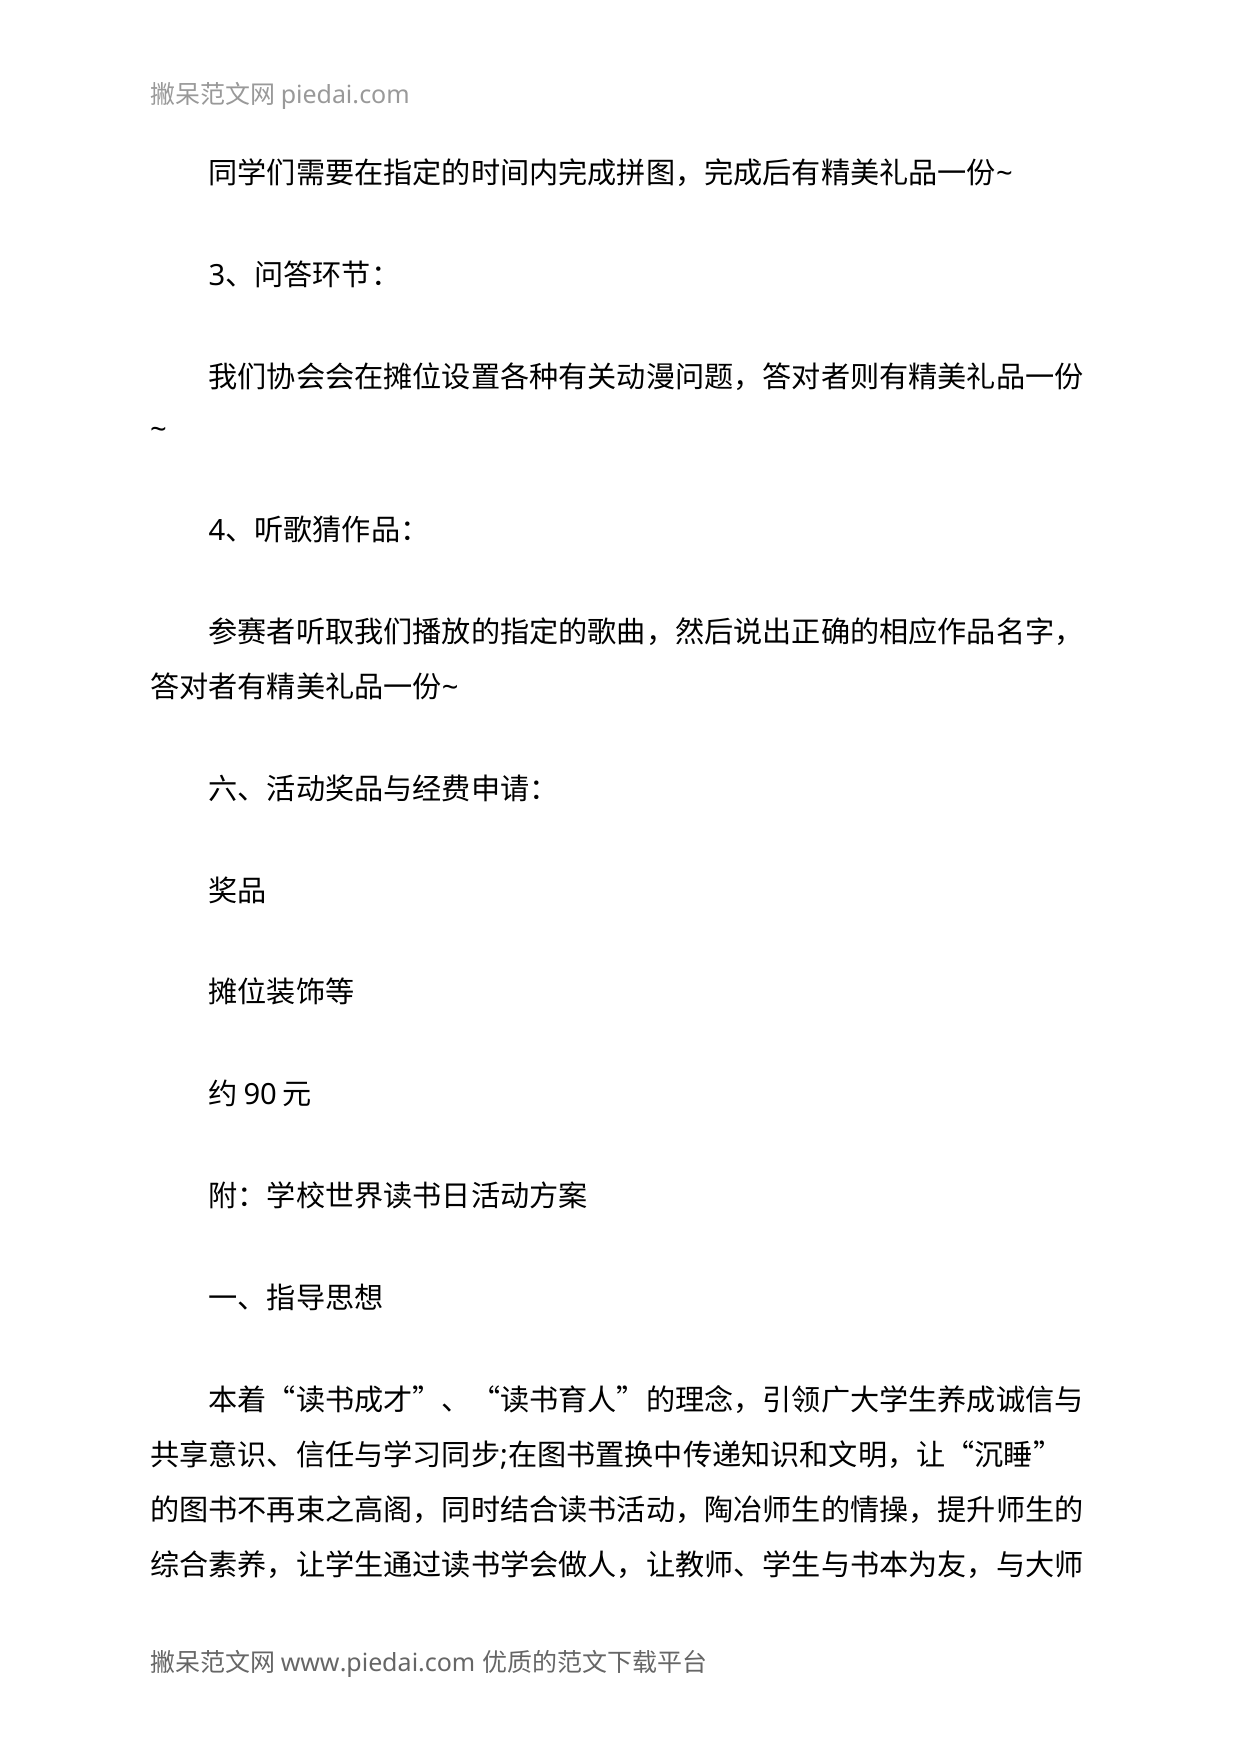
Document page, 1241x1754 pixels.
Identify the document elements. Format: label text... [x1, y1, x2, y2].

text 摊位装饰等 [150, 969, 1090, 1011]
text 六、活动奖品与经费申请： [150, 765, 1090, 808]
text 一、指导思想 [150, 1274, 1090, 1317]
text 3、问答环节： [150, 252, 1090, 294]
text 我们协会会在摊位设置各种有关动漫问题，答对者则有精美礼品一份~ [150, 354, 1090, 448]
text 奖品 [150, 867, 1090, 909]
text 附：学校世界读书日活动方案 [150, 1173, 1090, 1215]
text 参赛者听取我们播放的指定的歌曲，然后说出正确的相应作品名字，答对者有精美礼品一份~ [150, 608, 1090, 706]
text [150, 1376, 1090, 1583]
text 同学们需要在指定的时间内完成拼图，完成后有精美礼品一份~ [150, 150, 1090, 192]
text 约90元 [150, 1071, 1090, 1113]
text 4、听歌猜作品： [150, 507, 1090, 549]
